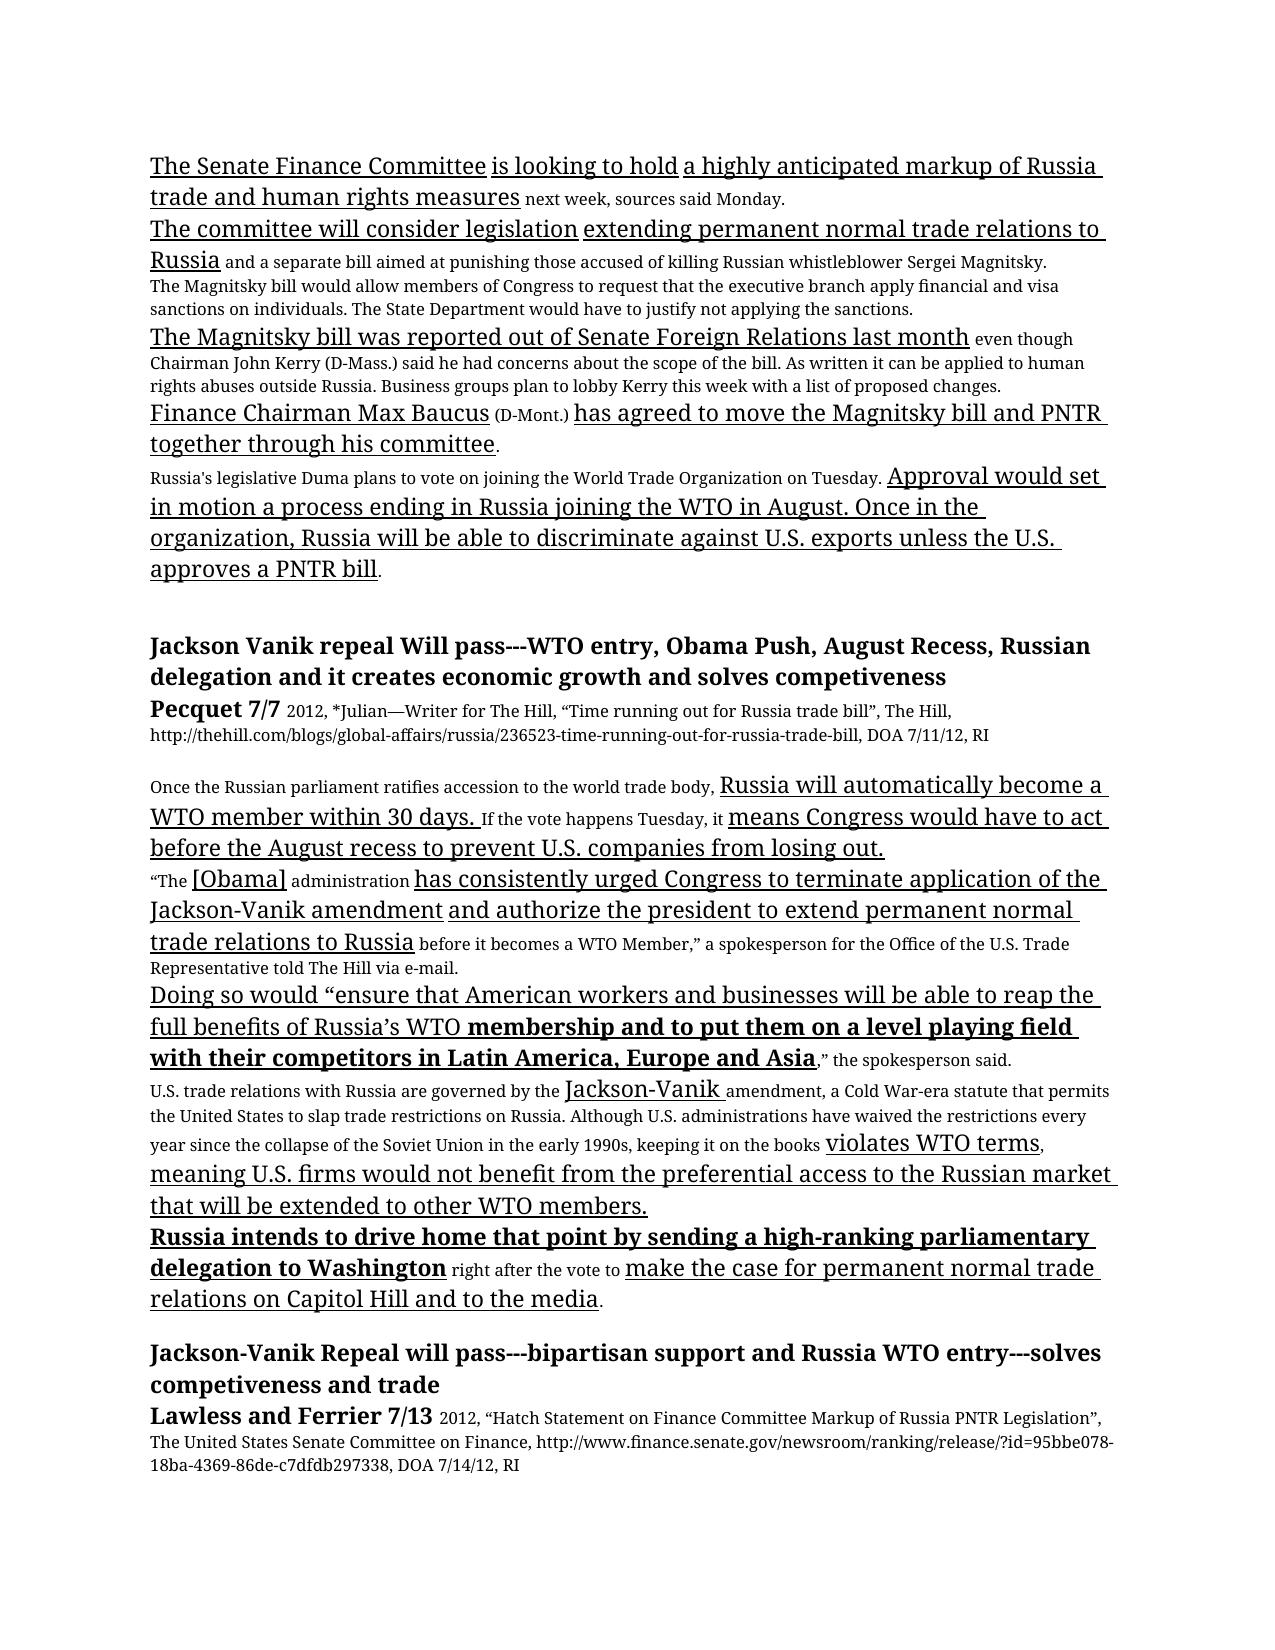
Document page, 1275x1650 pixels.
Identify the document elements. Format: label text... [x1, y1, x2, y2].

text Jackson Vanik repeal Will pass---WTO entry, Obama Push, August Recess, Russian delegation and it creates economic growth and solves competiveness [150, 630, 1125, 692]
text “The [Obama] administration has consistently urged Congress to terminate application of the Jackson-Vanik amendment and authorize the president to extend permanent normal trade relations to Russia before it becomes a WTO Member,” a spokesperson for the Office of the U.S. Trade Representative told The Hill via e-mail. [150, 863, 1125, 979]
text Russia's legislative Duma plans to vote on joining the World Trade Organization on Tuesday. Approval would set in motion a process ending in Russia joining the WTO in August. Once in the organization, Russia will be able to discriminate against U.S. exports unless the U.S. approves a PNTR bill. [150, 459, 1125, 584]
text Lawless and Ferrier 7/13 2012, “Hatch Statement on Finance Committee Markup of Russia PNTR Legislation”, The United States Senate Committee on Finance, http://www.finance.senate.gov/newsroom/ranking/release/?id=95bbe078-18ba-4369-86de-c7dfdb297338, DOA 7/14/12, RI [150, 1400, 1125, 1476]
text The Magnitsky bill would allow members of Congress to request that the executive branch apply financial and visa sanctions on individuals. The State Department would have to justify not applying the sanctions. [150, 275, 1125, 320]
text Doing so would “ensure that American workers and businesses will be able to reap the full benefits of Russia’s WTO membership and to put them on a level playing field with their competitors in Latin America, Europe and Asia,” the spokesperson said. [150, 979, 1125, 1073]
text The Magnitsky bill was reported out of Senate Foreign Relations last month even though Chairman John Kerry (D-Mass.) said he had concerns about the scope of the bill. As written it can be applied to human rights abuses outside Russia. Business groups plan to lobby Kerry this week with a list of proposed changes. [150, 320, 1125, 397]
text Once the Russian parliament ratifies accession to the world trade body, Russia will automatically become a WTO member within 30 days. If the vote happens Tuesday, it means Congress would have to act before the August recess to prevent U.S. companies from losing out. [150, 769, 1125, 863]
text Russia intends to drive home that point by sending a high-ranking parliamentary delegation to Washington right after the vote to make the case for permanent normal trade relations on Capitol Hill and to the media. [150, 1221, 1125, 1314]
text Finance Chairman Max Baucus (D-Mont.) has agreed to move the Magnitsky bill and PNTR together through his committee. [150, 397, 1125, 459]
text The committee will consider legislation extending permanent normal trade relations to Russia and a separate bill aimed at punishing those accused of killing Russian whistleblower Sergei Magnitsky. [150, 212, 1125, 275]
text The Senate Finance Committee is looking to hold a highly anticipated markup of Russia trade and human rights measures next week, sources said Monday. [150, 150, 1125, 212]
text U.S. trade relations with Russia are governed by the Jackson-Vanik amendment, a Cold War-era statute that permits the United States to slap trade restrictions on Russia. Although U.S. administrations have waived the restrictions every year since the collapse of the Soviet Union in the early 1990s, keeping it on the books violates WTO terms, meaning U.S. firms would not benefit from the preferential access to the Russian market that will be extended to other WTO members. [150, 1073, 1125, 1221]
text Jackson-Vanik Repeal will pass---bipartisan support and Russia WTO entry---solves competiveness and trade [150, 1337, 1125, 1400]
text Pecquet 7/7 2012, *Julian––Writer for The Hill, “Time running out for Russia trade bill”, The Hill, http://thehill.com/blogs/global-affairs/russia/236523-time-running-out-for-russia-trade-bill, DOA 7/11/12, RI [150, 692, 1125, 746]
